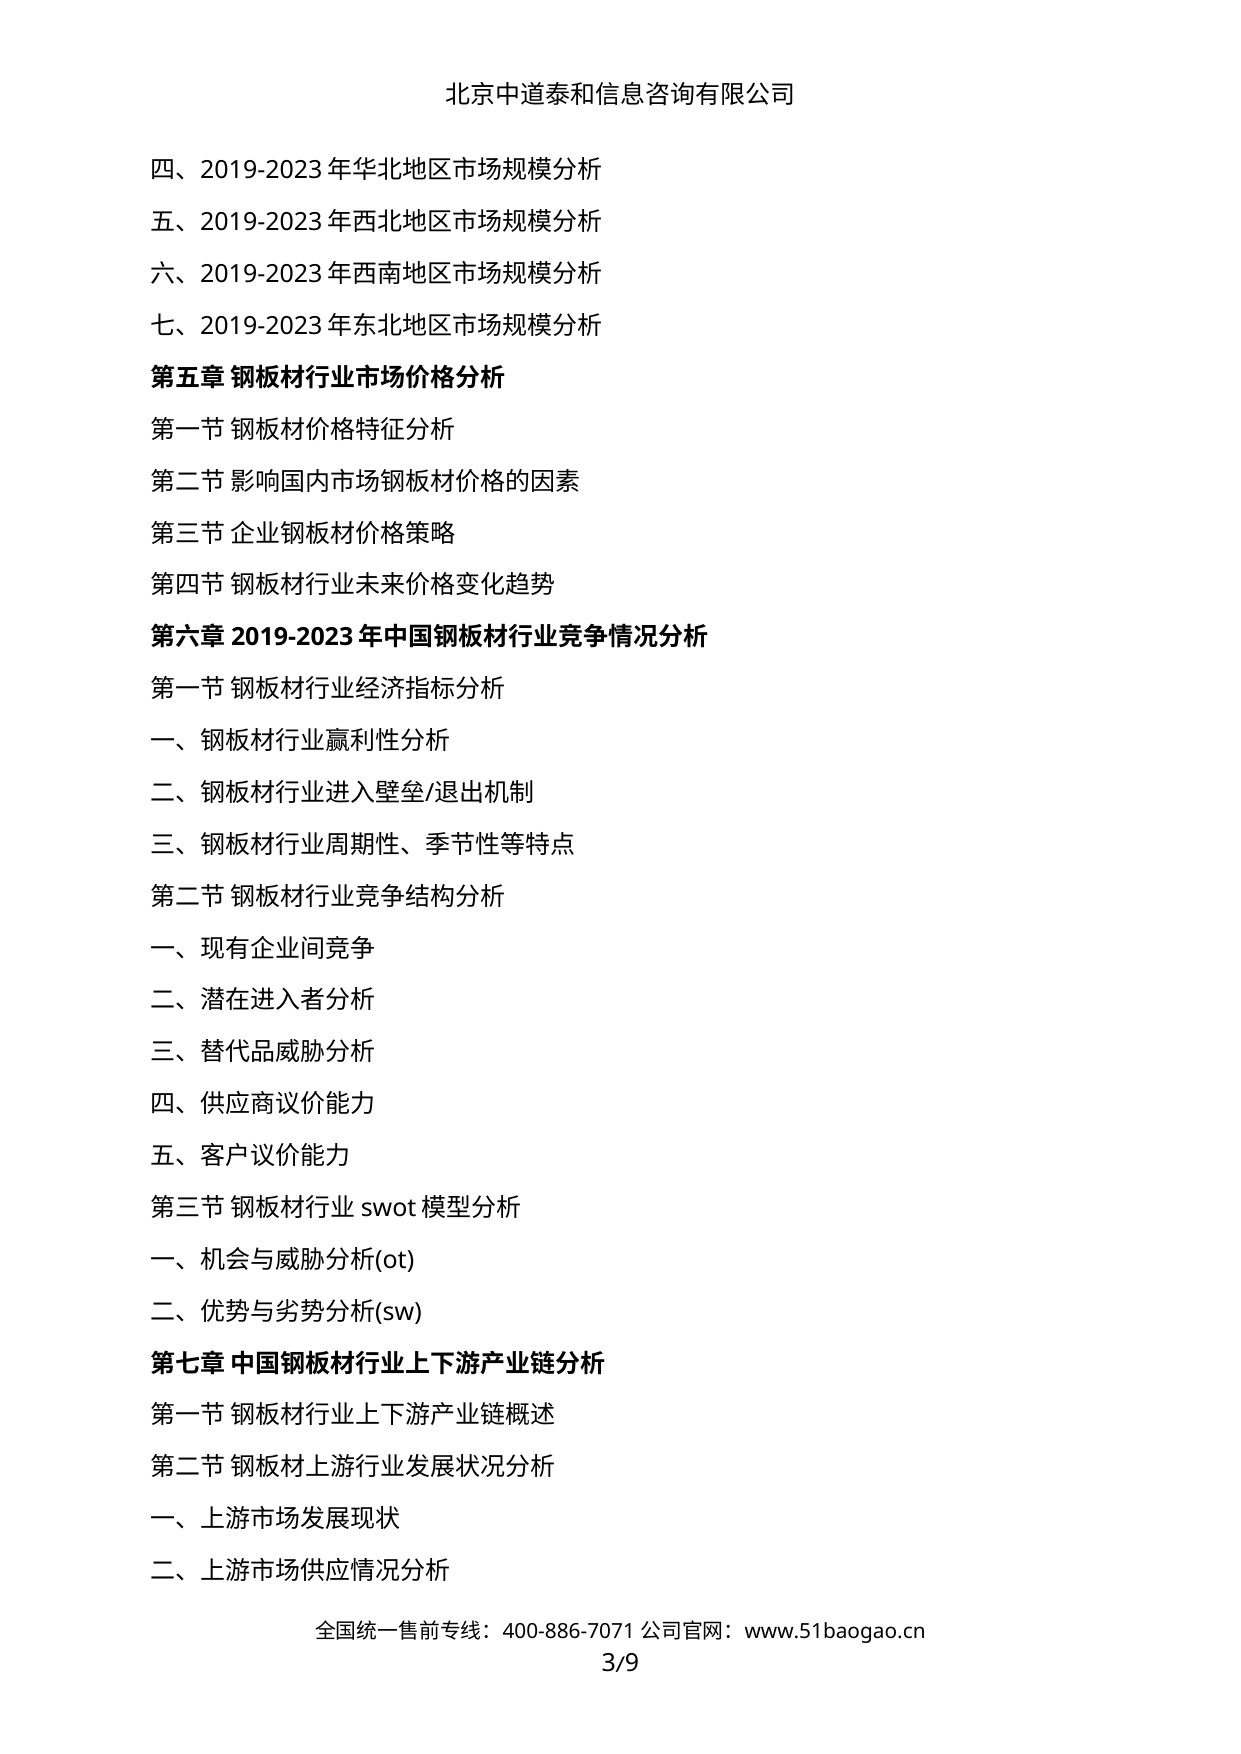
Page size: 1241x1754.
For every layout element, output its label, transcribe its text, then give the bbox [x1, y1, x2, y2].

text 二、上游市场供应情况分析 [150, 1551, 1090, 1587]
text 三、钢板材行业周期性、季节性等特点 [150, 824, 1090, 861]
text 第二节 钢板材行业竞争结构分析 [150, 876, 1090, 912]
text 一、机会与威胁分析(ot) [150, 1239, 1090, 1276]
text 五、客户议价能力 [150, 1136, 1090, 1172]
text 第七章 中国钢板材行业上下游产业链分析 [150, 1343, 1090, 1379]
text 一、上游市场发展现状 [150, 1499, 1090, 1535]
text 二、潜在进入者分析 [150, 980, 1090, 1016]
text 第三节 钢板材行业swot模型分析 [150, 1187, 1090, 1224]
text 四、供应商议价能力 [150, 1084, 1090, 1120]
text 五、2019-2023年西北地区市场规模分析 [150, 202, 1090, 238]
text 第五章 钢板材行业市场价格分析 [150, 357, 1090, 394]
text 四、2019-2023年华北地区市场规模分析 [150, 150, 1090, 186]
text 二、优势与劣势分析(sw) [150, 1291, 1090, 1327]
text 二、钢板材行业进入壁垒/退出机制 [150, 772, 1090, 809]
text 第一节 钢板材行业经济指标分析 [150, 669, 1090, 705]
text 第四节 钢板材行业未来价格变化趋势 [150, 565, 1090, 601]
text 三、替代品威胁分析 [150, 1032, 1090, 1068]
text 第三节 企业钢板材价格策略 [150, 513, 1090, 549]
text 一、现有企业间竞争 [150, 928, 1090, 964]
text 第一节 钢板材行业上下游产业链概述 [150, 1395, 1090, 1431]
text 第二节 钢板材上游行业发展状况分析 [150, 1447, 1090, 1483]
text 第六章 2019-2023年中国钢板材行业竞争情况分析 [150, 617, 1090, 653]
text 第二节 影响国内市场钢板材价格的因素 [150, 461, 1090, 497]
text 一、钢板材行业赢利性分析 [150, 721, 1090, 757]
text 七、2019-2023年东北地区市场规模分析 [150, 306, 1090, 342]
text 六、2019-2023年西南地区市场规模分析 [150, 254, 1090, 290]
text 第一节 钢板材价格特征分析 [150, 409, 1090, 446]
